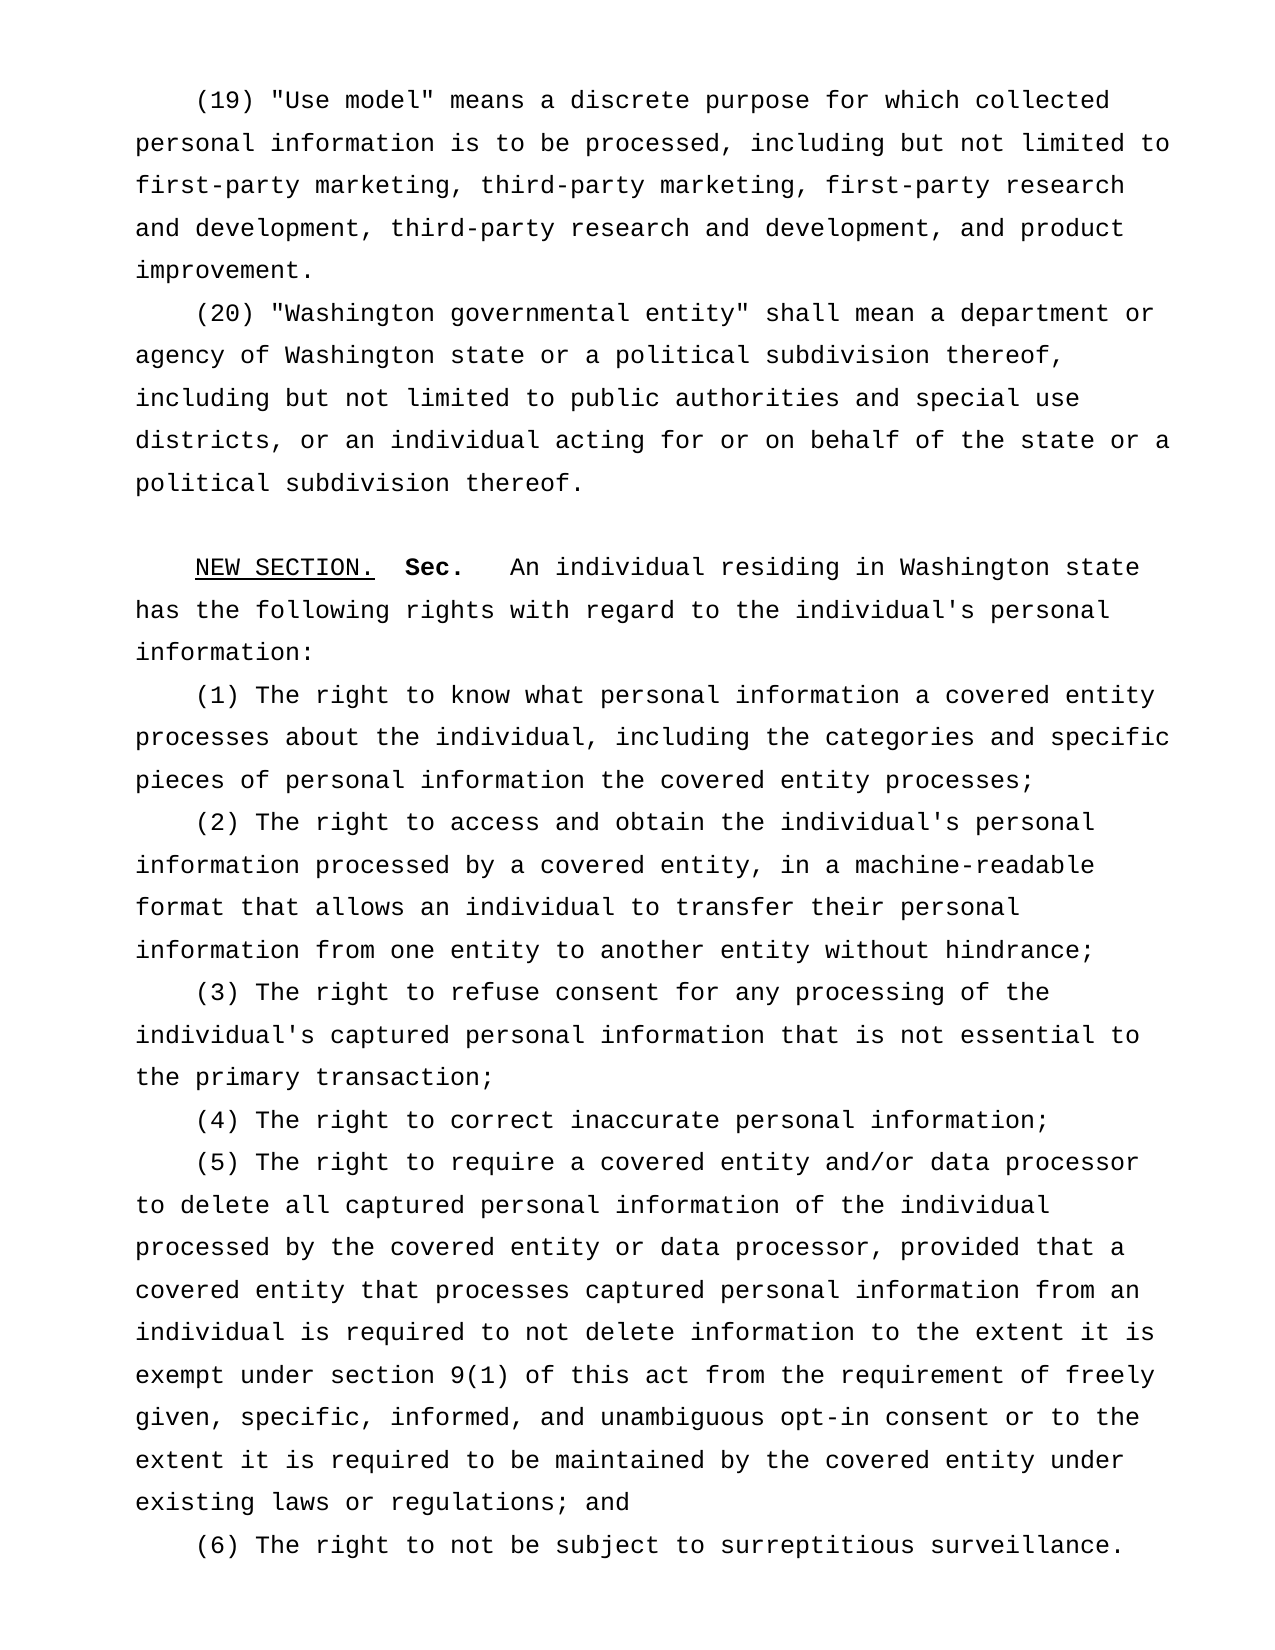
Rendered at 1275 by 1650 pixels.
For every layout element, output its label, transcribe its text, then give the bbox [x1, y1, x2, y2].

text (2) The right to access and obtain the individual's personal information processed by a covered entity, in a machine-readable format that allows an individual to transfer their personal information from one entity to another entity without hindrance; [135, 797, 1170, 967]
text (3) The right to refuse consent for any processing of the individual's captured personal information that is not essential to the primary transaction; [135, 967, 1170, 1094]
text (4) The right to correct inaccurate personal information; [135, 1094, 1170, 1137]
text (19) "Use model" means a discrete purpose for which collected personal information is to be processed, including but not limited to first-party marketing, third-party marketing, first-party research and development, third-party research and development, and product improvement. [135, 75, 1170, 287]
text (5) The right to require a covered entity and/or data processor to delete all captured personal information of the individual processed by the covered entity or data processor, provided that a covered entity that processes captured personal information from an individual is required to not delete information to the extent it is exempt under section 9(1) of this act from the requirement of freely given, specific, informed, and unambiguous opt-in consent or to the extent it is required to be maintained by the covered entity under existing laws or regulations; and [135, 1137, 1170, 1519]
text (6) The right to not be subject to surreptitious surveillance. [135, 1519, 1170, 1562]
text (1) The right to know what personal information a covered entity processes about the individual, including the categories and specific pieces of personal information the covered entity processes; [135, 669, 1170, 797]
text (20) "Washington governmental entity" shall mean a department or agency of Washington state or a political subdivision thereof, including but not limited to public authorities and special use districts, or an individual acting for or on behalf of the state or a political subdivision thereof. [135, 287, 1170, 500]
text NEW SECTION. Sec. An individual residing in Washington state has the following rights with regard to the individual's personal information: [135, 542, 1170, 669]
